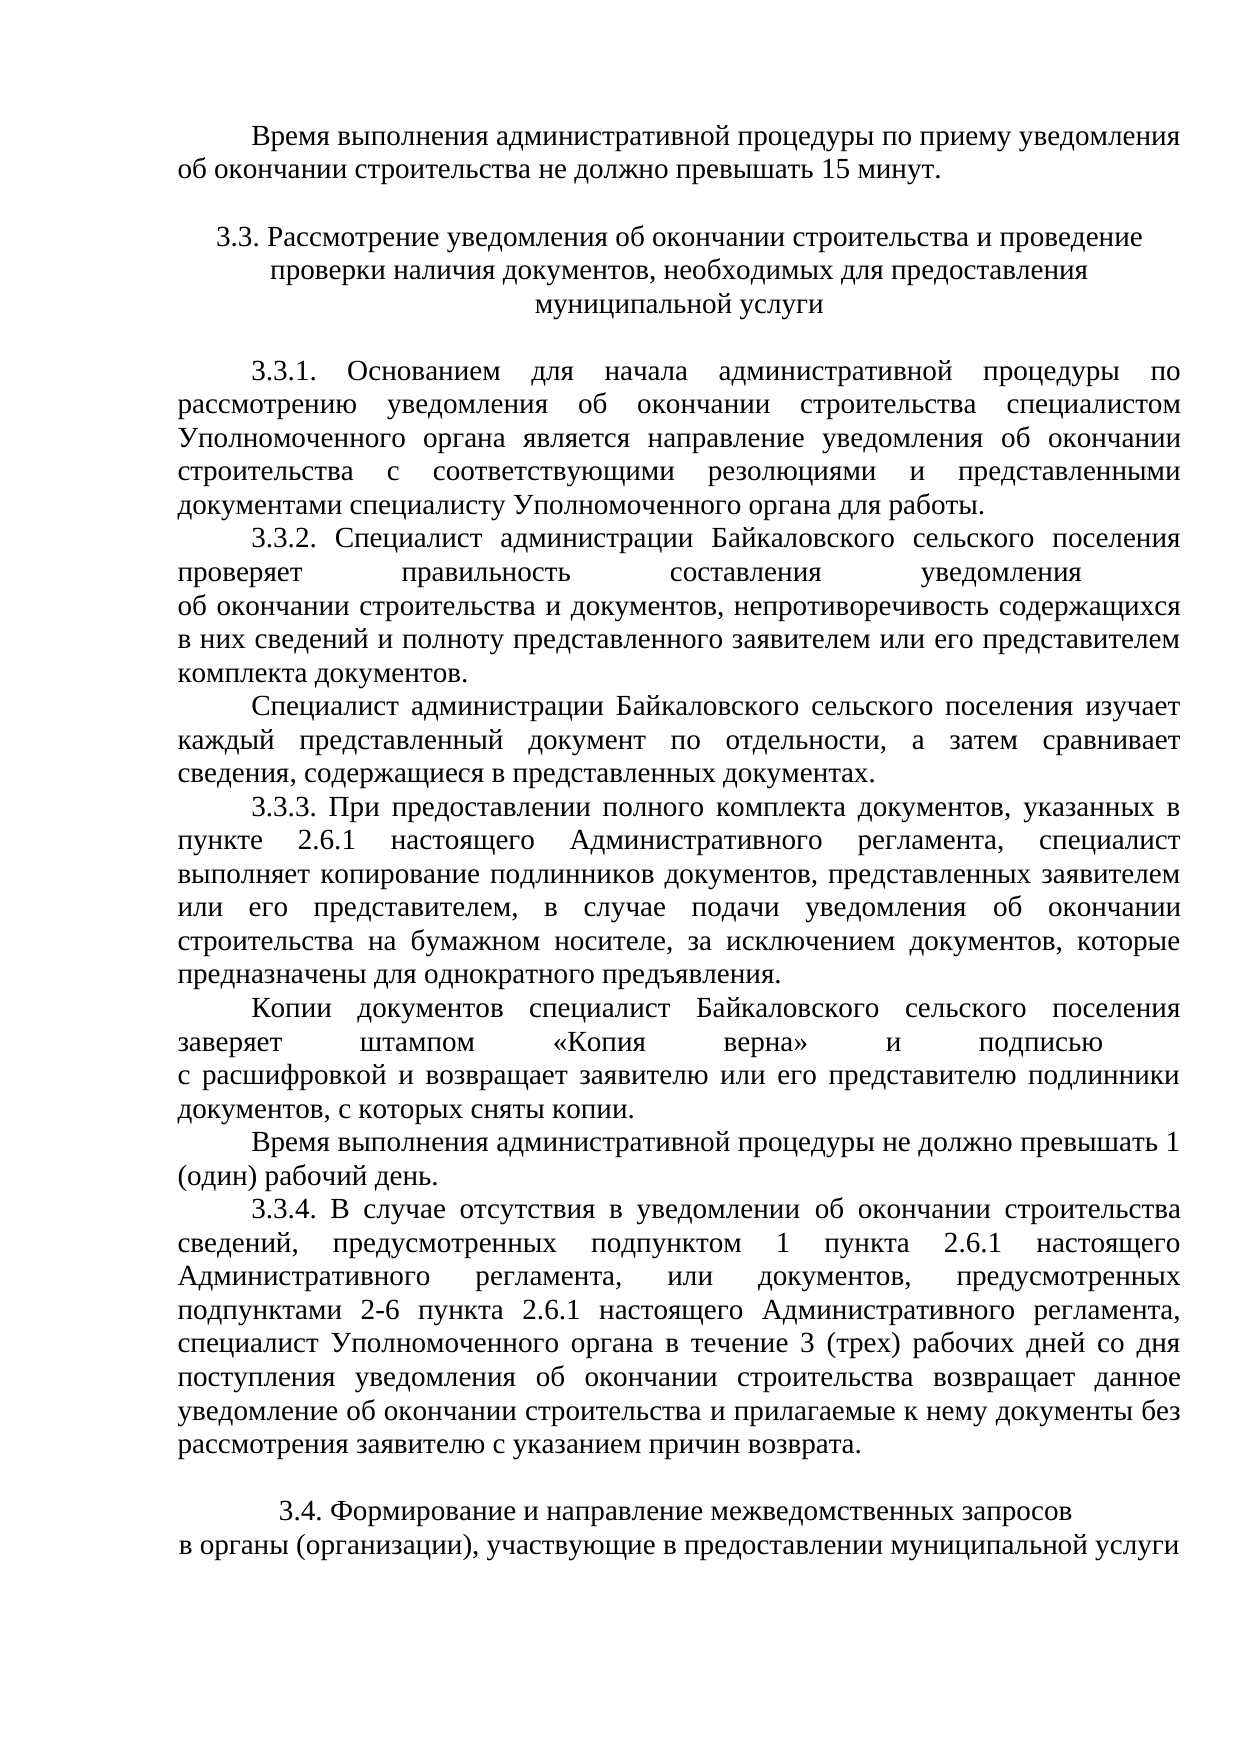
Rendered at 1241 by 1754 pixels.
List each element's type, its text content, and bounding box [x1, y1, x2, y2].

text 3.3.2. Специалист администрации Байкаловского сельского поселения проверяет правильность составления уведомления об окончании строительства и документов, непротиворечивость содержащихся в них сведений и полноту представленного заявителем или его представителем комплекта документов. [177, 521, 1181, 688]
text Копии документов специалист Байкаловского сельского поселения заверяет штампом «Копия верна» и подписью с расшифровкой и возвращает заявителю или его представителю подлинники документов, с которых сняты копии. [177, 990, 1181, 1124]
text 3.3.1. Основанием для начала административной процедуры по рассмотрению уведомления об окончании строительства специалистом Уполномоченного органа является направление уведомления об окончании строительства с соответствующими резолюциями и представленными документами специалисту Уполномоченного органа для работы. [177, 353, 1181, 521]
text 3.3. Рассмотрение уведомления об окончании строительства и проведение проверки наличия документов, необходимых для предоставления муниципальной услуги [177, 219, 1181, 319]
text 3.4. Формирование и направление межведомственных запросов в органы (организации), участвующие в предоставлении муниципальной услуги [177, 1493, 1181, 1560]
text 3.3.3. При предоставлении полного комплекта документов, указанных в пункте 2.6.1 настоящего Административного регламента, специалист выполняет копирование подлинников документов, представленных заявителем или его представителем, в случае подачи уведомления об окончании строительства на бумажном носителе, за исключением документов, которые предназначены для однократного предъявления. [177, 789, 1181, 990]
text 3.3.4. В случае отсутствия в уведомлении об окончании строительства сведений, предусмотренных подпунктом 1 пункта 2.6.1 настоящего Административного регламента, или документов, предусмотренных подпунктами 2-6 пункта 2.6.1 настоящего Административного регламента, специалист Уполномоченного органа в течение 3 (трех) рабочих дней со дня поступления уведомления об окончании строительства возвращает данное уведомление об окончании строительства и прилагаемые к нему документы без рассмотрения заявителю с указанием причин возврата. [177, 1191, 1181, 1460]
text Время выполнения административной процедуры по приему уведомления об окончании строительства не должно превышать 15 минут. [177, 118, 1181, 185]
text Время выполнения административной процедуры не должно превышать 1 (один) рабочий день. [177, 1124, 1181, 1191]
text Специалист администрации Байкаловского сельского поселения изучает каждый представленный документ по отдельности, а затем сравнивает сведения, содержащиеся в представленных документах. [177, 688, 1181, 789]
